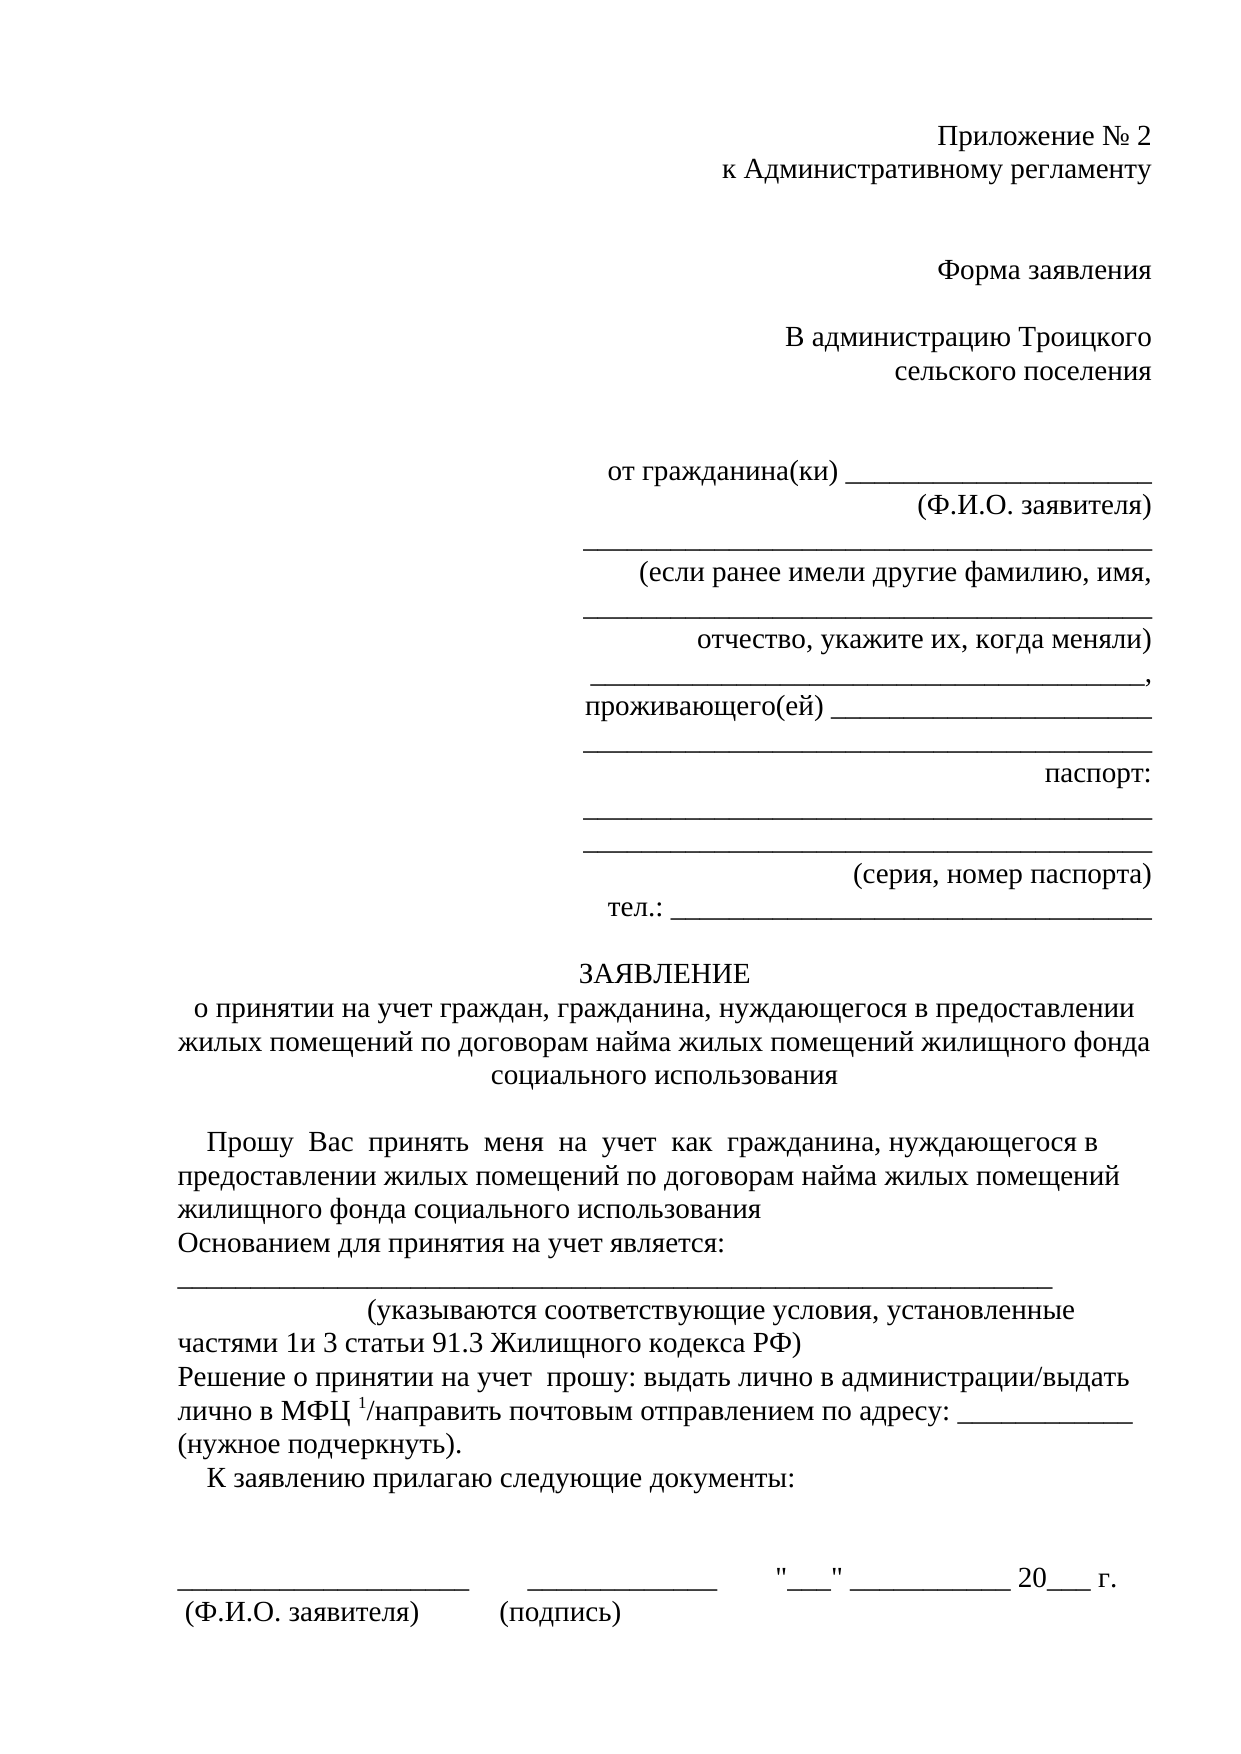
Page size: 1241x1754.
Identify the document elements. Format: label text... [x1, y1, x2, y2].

text Приложение № 2 [177, 118, 1152, 152]
text _______________________________________ [177, 722, 1152, 755]
text о принятии на учет граждан, гражданина, нуждающегося в предоставлении жилых помещений по договорам найма жилых помещений жилищного фонда социального использования [177, 990, 1152, 1091]
text _______________________________________ [177, 588, 1152, 621]
text (Ф.И.О. заявителя) [177, 487, 1152, 521]
text отчество, укажите их, когда меняли) [177, 621, 1152, 655]
text В администрацию Троицкого [177, 319, 1152, 353]
text ЗАЯВЛЕНИЕ [177, 957, 1152, 990]
text ____________________ _____________ "___" ___________ 20___ г. [177, 1560, 1152, 1594]
text _______________________________________ [177, 822, 1152, 856]
text (указываются соответствующие условия, установленные частями 1и 3 статьи 91.3 Жилищного кодекса РФ) [177, 1292, 1152, 1359]
text (серия, номер паспорта) [177, 856, 1152, 889]
text ______________________________________, [177, 655, 1152, 688]
text проживающего(ей) ______________________ [177, 688, 1152, 722]
text к Административному регламенту [177, 152, 1152, 185]
text от гражданина(ки) _____________________ [177, 453, 1152, 487]
text (Ф.И.О. заявителя) (подпись) [177, 1594, 1152, 1627]
text _______________________________________ [177, 521, 1152, 554]
text сельского поселения [177, 353, 1152, 386]
text Основанием для принятия на учет является: ____________________________________________________________ [177, 1225, 1152, 1292]
text Форма заявления [177, 252, 1152, 286]
text _______________________________________ [177, 789, 1152, 822]
text паспорт: [177, 755, 1152, 789]
text К заявлению прилагаю следующие документы: [177, 1460, 1152, 1493]
text Решение о принятии на учет прошу: выдать лично в администрации/выдать лично в МФЦ 1/направить почтовым отправлением по адресу: ____________ (нужное подчеркнуть). [177, 1359, 1152, 1460]
text (если ранее имели другие фамилию, имя, [177, 554, 1152, 588]
text тел.: _________________________________ [177, 889, 1152, 923]
text Прошу Вас принять меня на учет как гражданина, нуждающегося в предоставлении жилых помещений по договорам найма жилых помещений жилищного фонда социального использования [177, 1124, 1152, 1225]
